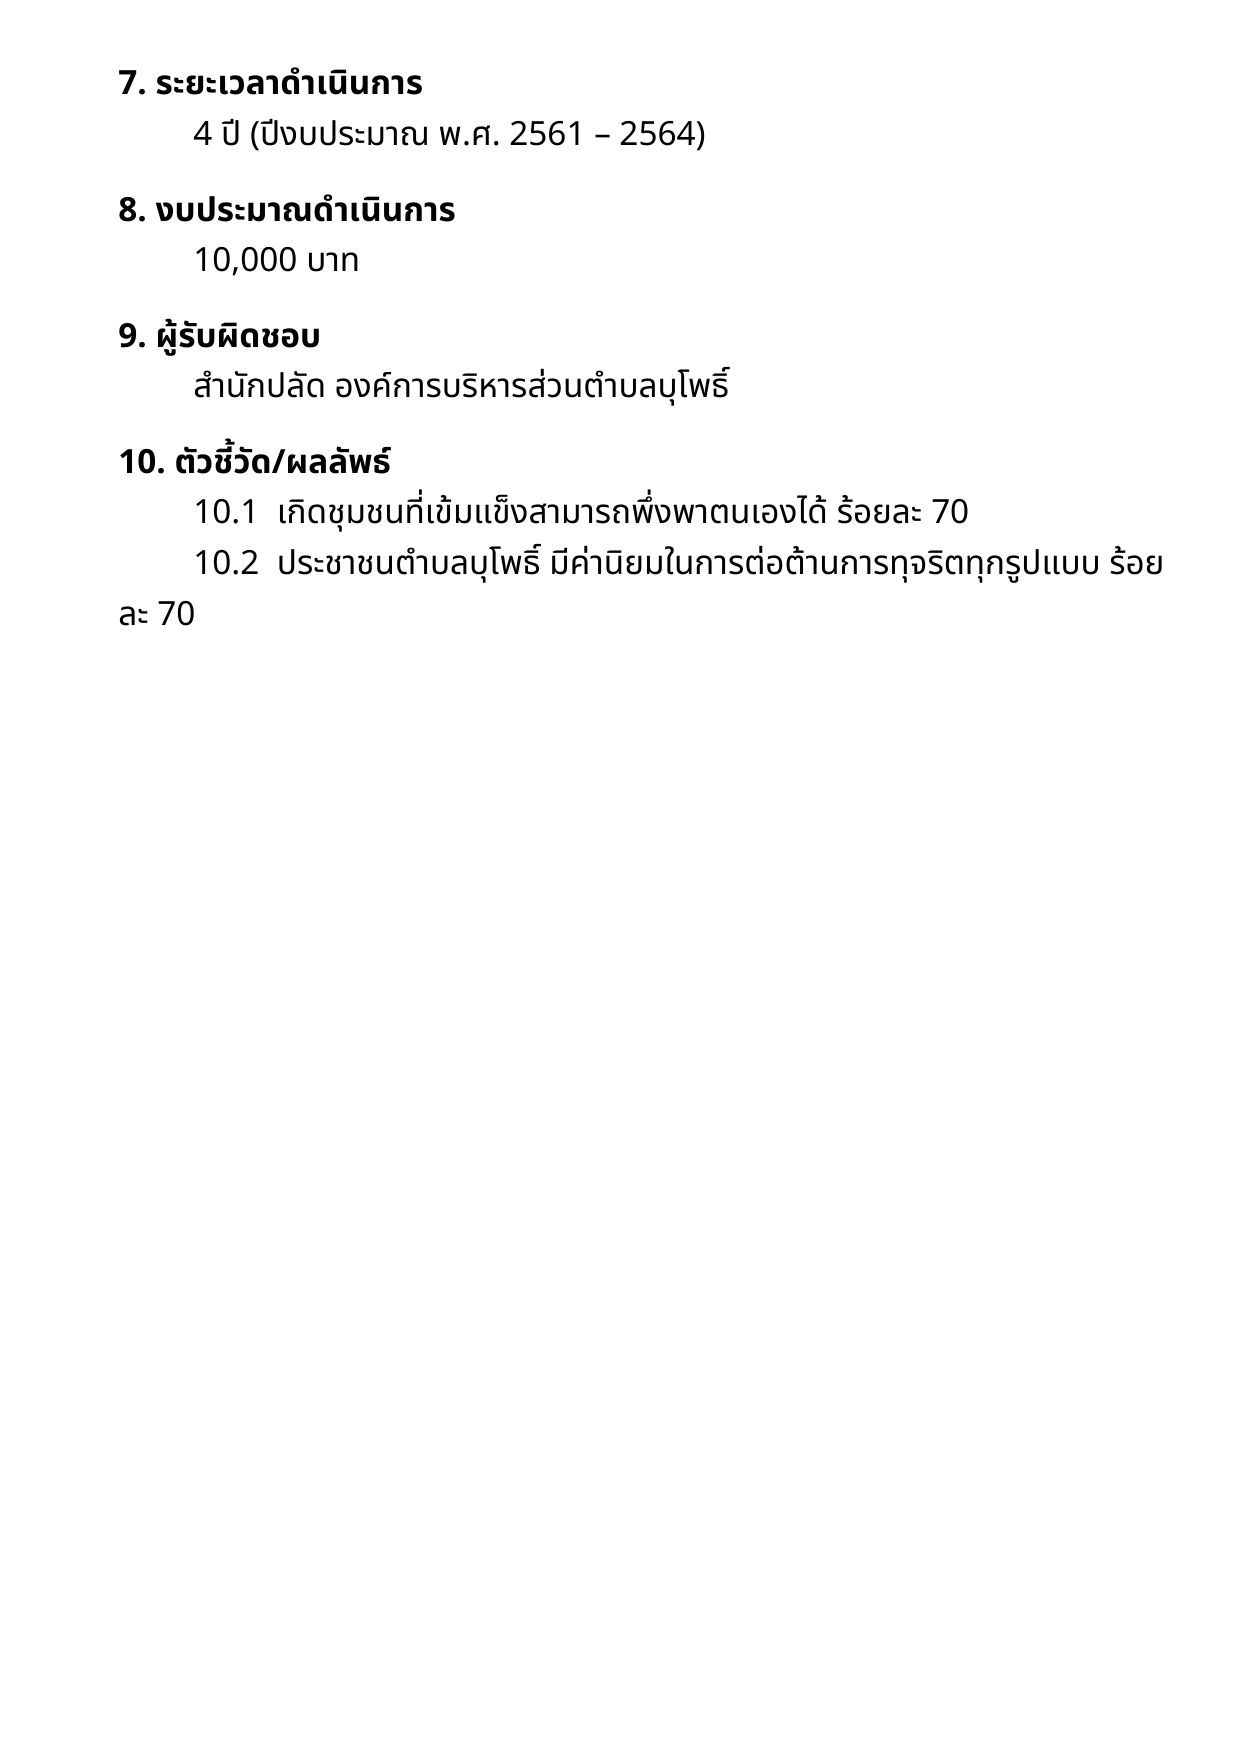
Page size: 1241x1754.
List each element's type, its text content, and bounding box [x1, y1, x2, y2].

text 10.1 เกิดชุมชนที่เข้มแข็งสามารถพึ่งพาตนเองได้ ร้อยละ 70 [118, 488, 1167, 539]
text 10. ตัวชี้วัด/ผลลัพธ์ [118, 438, 1139, 488]
text 10.2 ประชาชนตำบลบุโพธิ์ มีค่านิยมในการต่อต้านการทุจริตทุกรูปแบบ ร้อยละ 70 [118, 539, 1167, 640]
text 7. ระยะเวลาดำเนินการ [118, 59, 1139, 110]
text 4 ปี (ปีงบประมาณ พ.ศ. 2561 – 2564) [118, 110, 1139, 160]
text 10,000 บาท [118, 236, 1139, 287]
text สำนักปลัด องค์การบริหารส่วนตำบลบุโพธิ์ [118, 362, 1139, 413]
text 8. งบประมาณดำเนินการ [118, 185, 1139, 236]
text 9. ผู้รับผิดชอบ [118, 312, 1139, 362]
